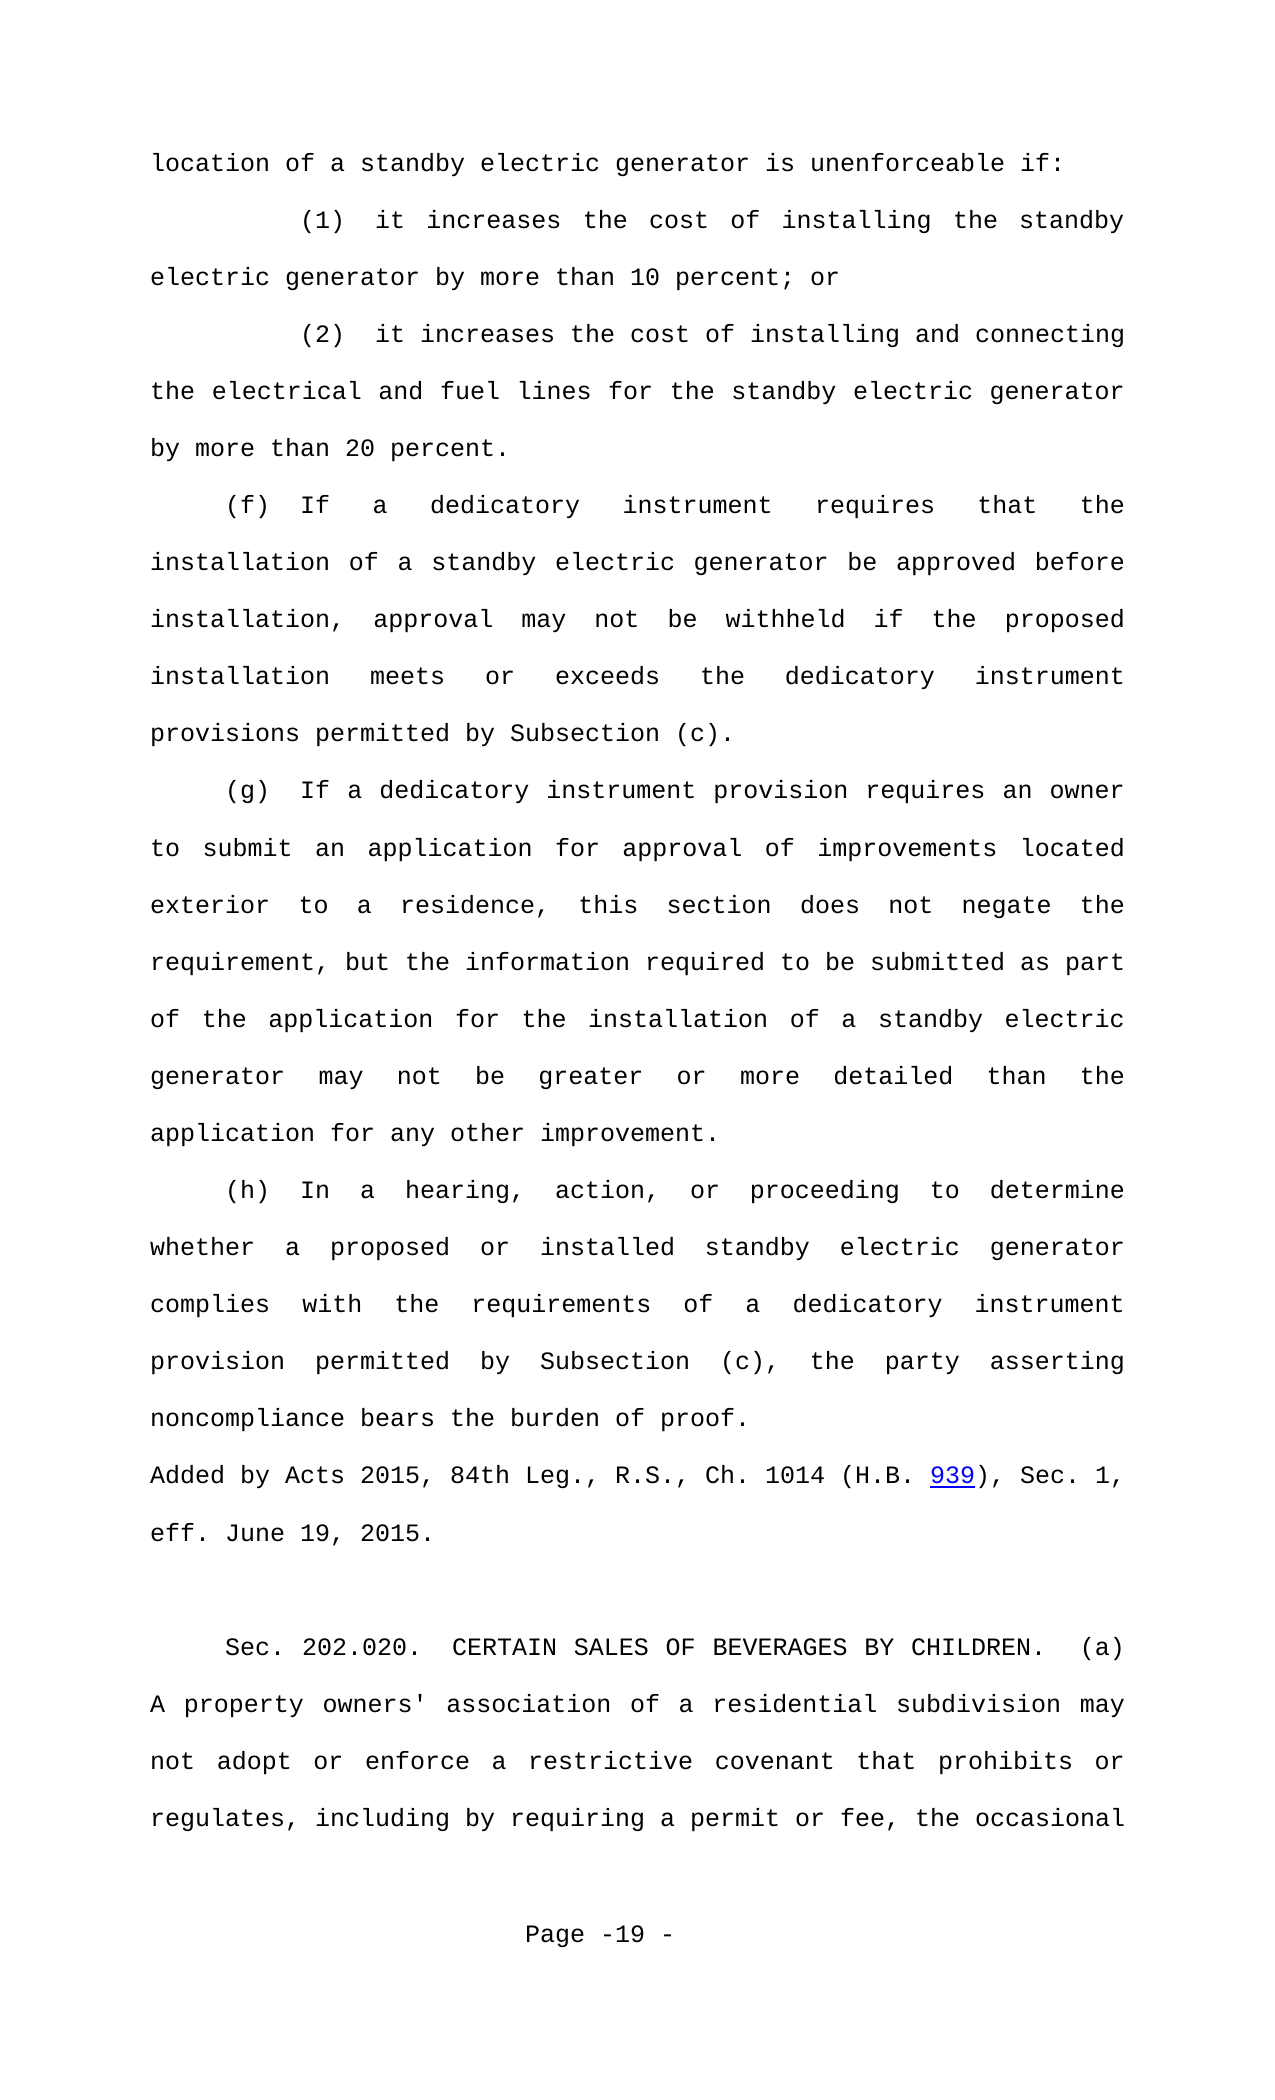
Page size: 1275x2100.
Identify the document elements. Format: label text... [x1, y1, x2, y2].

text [150, 1634, 1125, 1834]
text Added by Acts 2015, 84th Leg., R.S., Ch. 1014 (H.B. 939), Sec. 1, eff. June 19, 2015. [150, 1463, 1125, 1548]
text (f) If a dedicatory instrument requires that the installation of a standby electric generator be approved before installation, approval may not be withheld if the proposed installation meets or exceeds the dedicatory instrument provisions permitted by Subsection (c). [150, 492, 1125, 749]
text (g) If a dedicatory instrument provision requires an owner to submit an application for approval of improvements located exterior to a residence, this section does not negate the requirement, but the information required to be submitted as part of the application for the installation of a standby electric generator may not be greater or more detailed than the application for any other improvement. [150, 778, 1125, 1149]
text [150, 150, 1125, 178]
text (2) it increases the cost of installing and connecting the electrical and fuel lines for the standby electric generator by more than 20 percent. [150, 321, 1125, 464]
text (h) In a hearing, action, or proceeding to determine whether a proposed or installed standby electric generator complies with the requirements of a dedicatory instrument provision permitted by Subsection (c), the party asserting noncompliance bears the burden of proof. [150, 1177, 1125, 1434]
text (1) it increases the cost of installing the standby electric generator by more than 10 percent; or [150, 207, 1125, 293]
